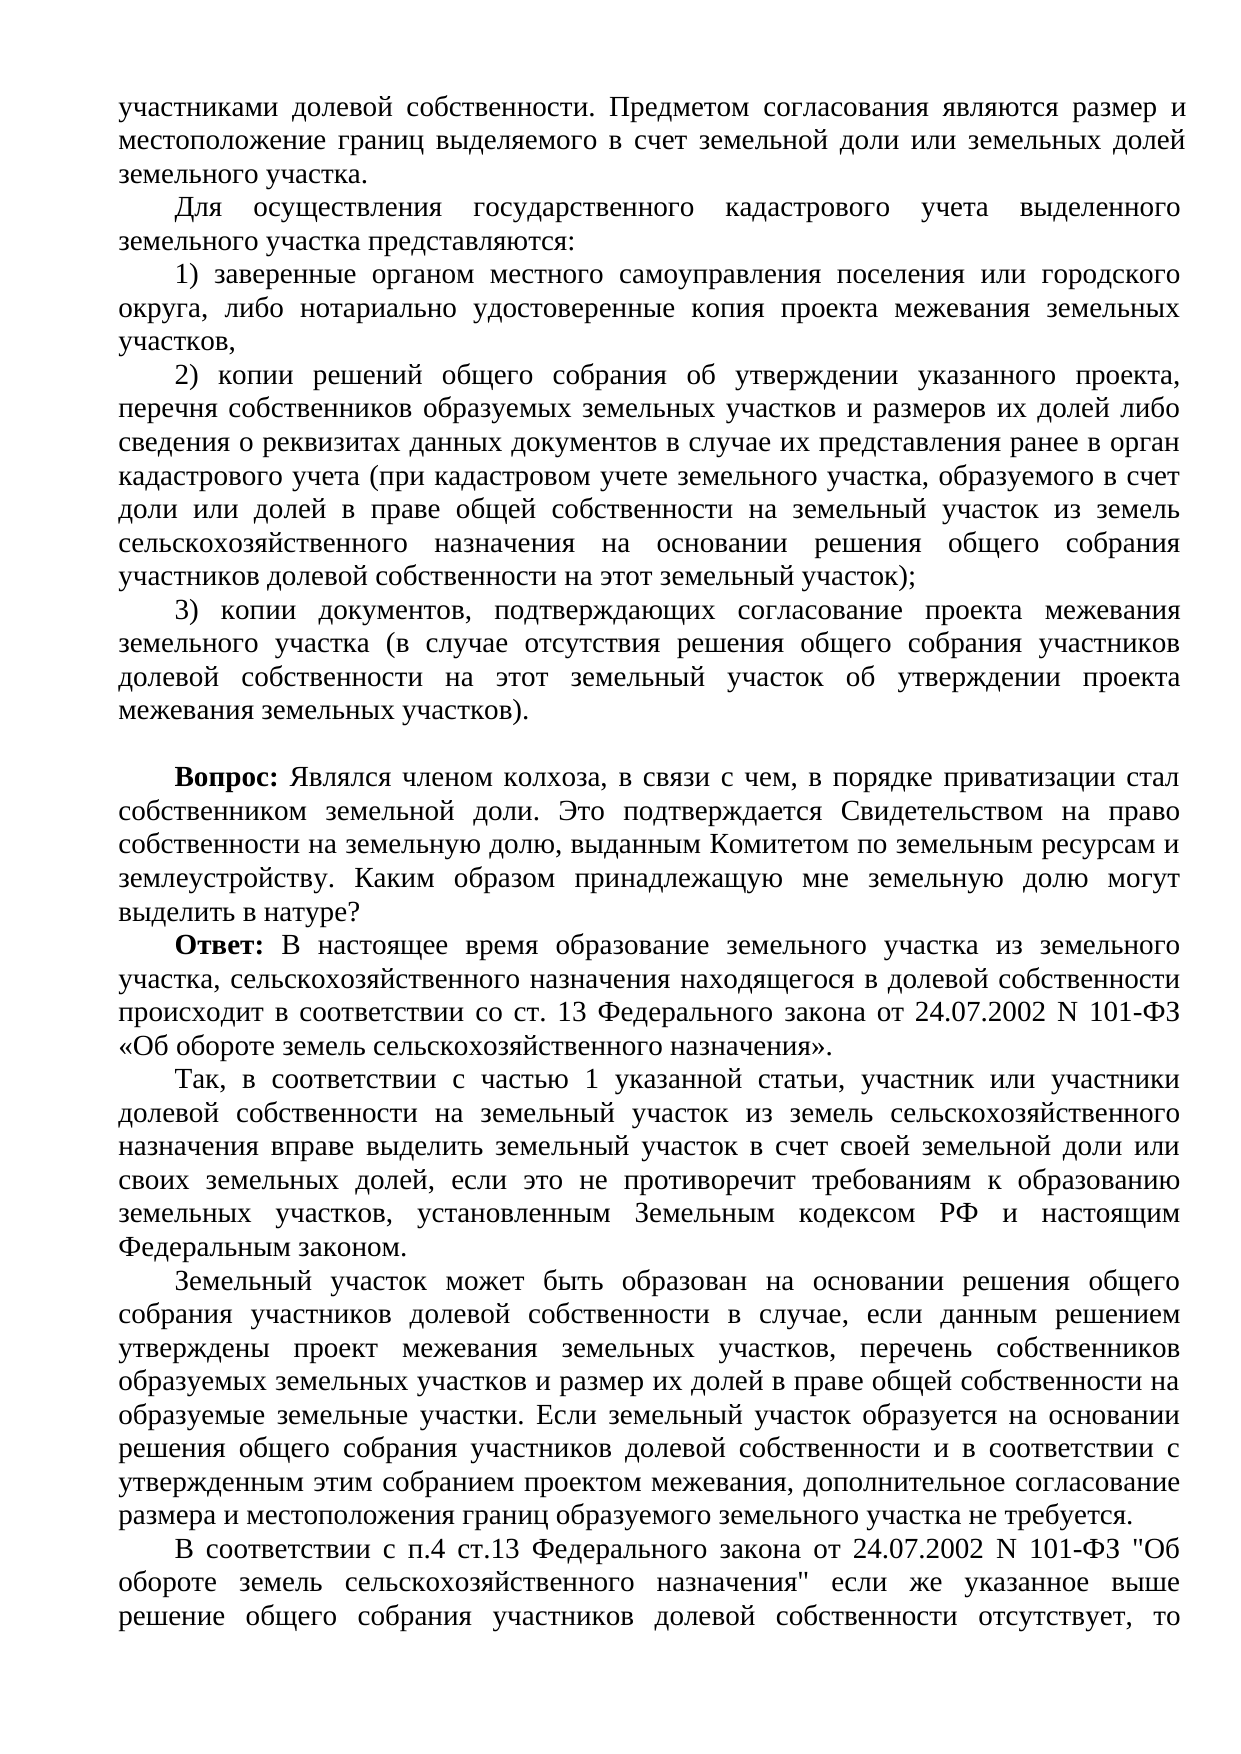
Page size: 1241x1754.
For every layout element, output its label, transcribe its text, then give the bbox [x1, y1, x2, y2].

text 1) заверенные органом местного самоуправления поселения или городского округа, либо нотариально удостоверенные копия проекта межевания земельных участков, [118, 256, 1181, 357]
text Ответ: В настоящее время образование земельного участка из земельного участка, сельскохозяйственного назначения находящегося в долевой собственности происходит в соответствии со ст. 13 Федерального закона от 24.07.2002 N 101-ФЗ «Об обороте земель сельскохозяйственного назначения». [118, 927, 1181, 1061]
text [118, 89, 1187, 189]
text 3) копии документов, подтверждающих согласование проекта межевания земельного участка (в случае отсутствия решения общего собрания участников долевой собственности на этот земельный участок об утверждении проекта межевания земельных участков). [118, 592, 1181, 726]
text 2) копии решений общего собрания об утверждении указанного проекта, перечня собственников образуемых земельных участков и размеров их долей либо сведения о реквизитах данных документов в случае их представления ранее в орган кадастрового учета (при кадастровом учете земельного участка, образуемого в счет доли или долей в праве общей собственности на земельный участок из земель сельскохозяйственного назначения на основании решения общего собрания участников долевой собственности на этот земельный участок); [118, 357, 1181, 592]
text Так, в соответствии с частью 1 указанной статьи, участник или участники долевой собственности на земельный участок из земель сельскохозяйственного назначения вправе выделить земельный участок в счет своей земельной доли или своих земельных долей, если это не противоречит требованиям к образованию земельных участков, установленным Земельным кодексом РФ и настоящим Федеральным законом. [118, 1061, 1181, 1263]
text Земельный участок может быть образован на основании решения общего собрания участников долевой собственности в случае, если данным решением утверждены проект межевания земельных участков, перечень собственников образуемых земельных участков и размер их долей в праве общей собственности на образуемые земельные участки. Если земельный участок образуется на основании решения общего собрания участников долевой собственности и в соответствии с утвержденным этим собранием проектом межевания, дополнительное согласование размера и местоположения границ образуемого земельного участка не требуется. [118, 1263, 1181, 1531]
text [118, 1531, 1181, 1632]
text Для осуществления государственного кадастрового учета выделенного земельного участка представляются: [118, 189, 1181, 256]
text Вопрос: Являлся членом колхоза, в связи с чем, в порядке приватизации стал собственником земельной доли. Это подтверждается Свидетельством на право собственности на земельную долю, выданным Комитетом по земельным ресурсам и землеустройству. Каким образом принадлежащую мне земельную долю могут выделить в натуре? [118, 759, 1181, 927]
